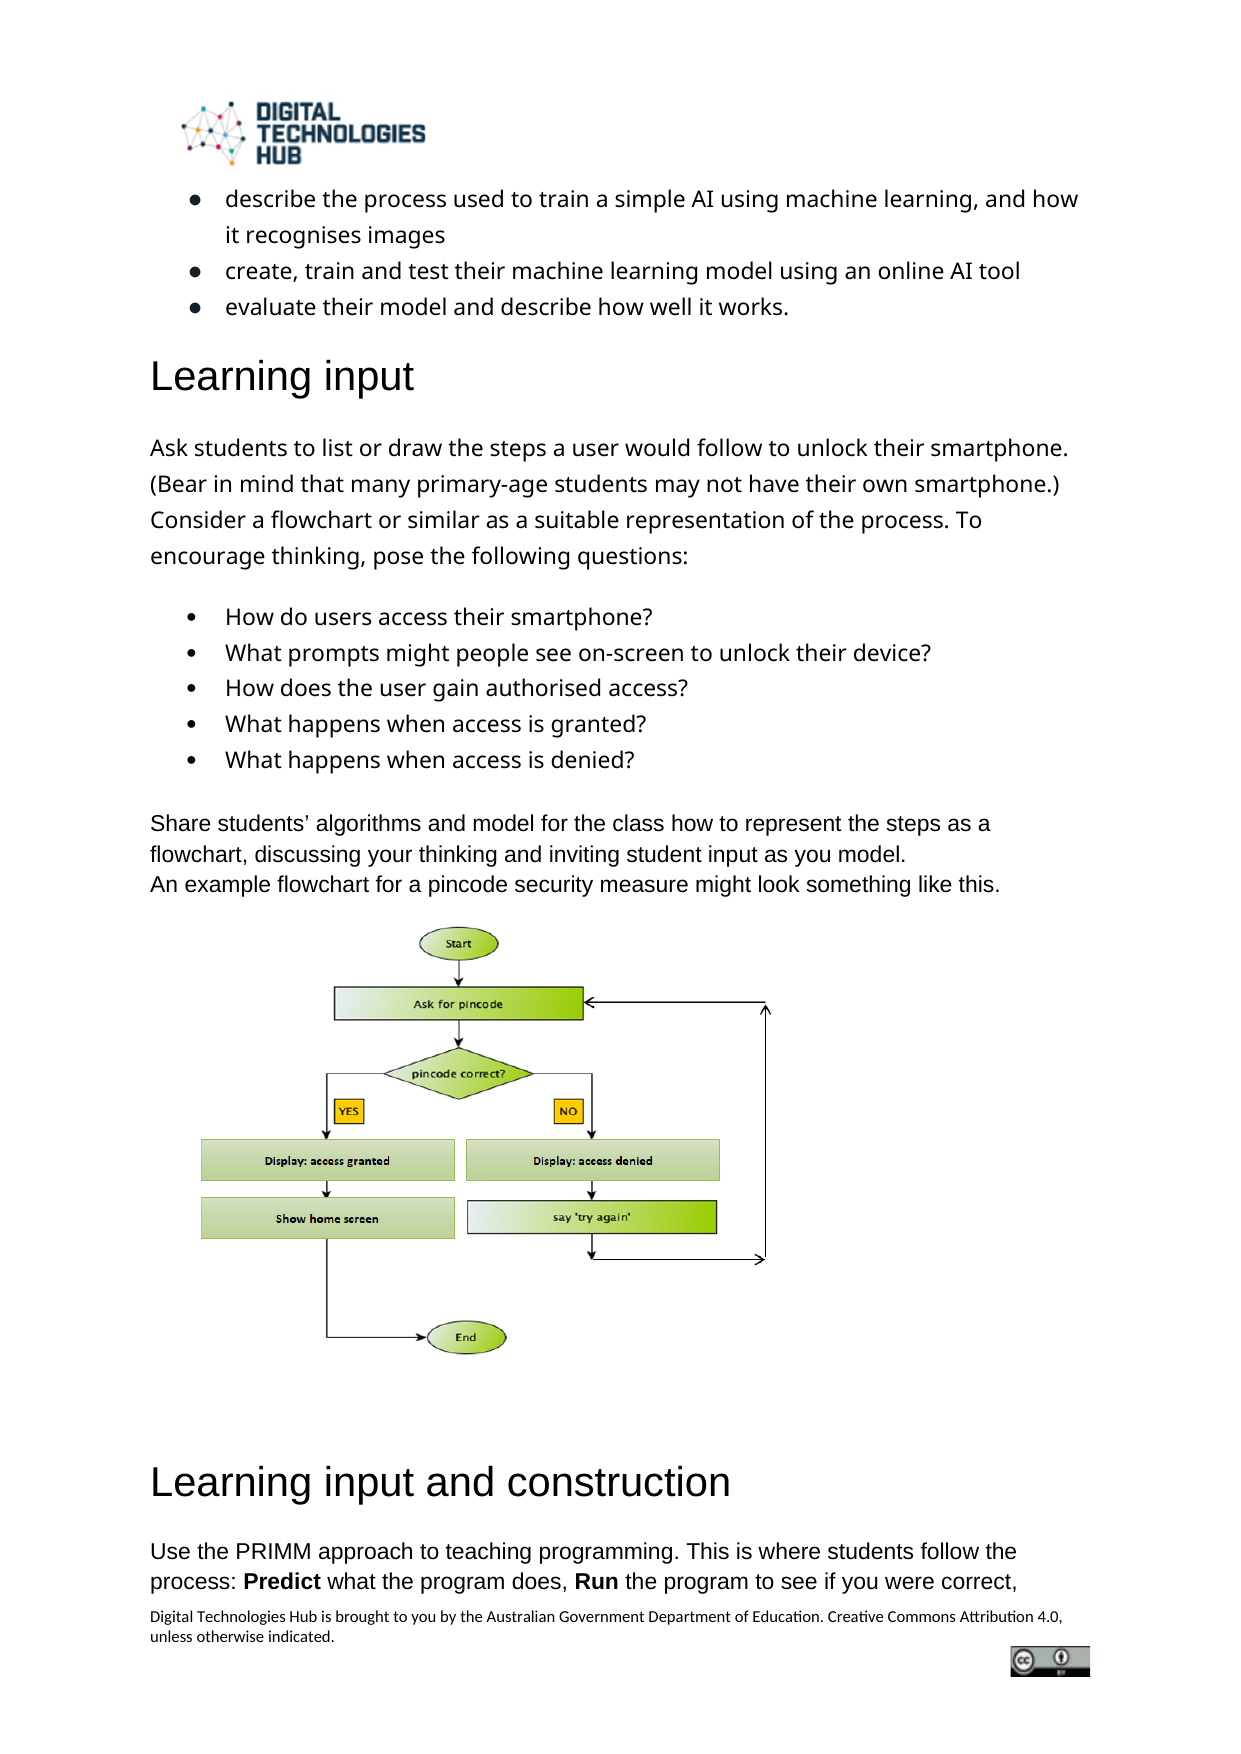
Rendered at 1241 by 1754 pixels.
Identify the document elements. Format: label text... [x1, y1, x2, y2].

list How does the user gain authorised access? [187, 672, 1090, 704]
picture [150, 901, 797, 1369]
text Ask students to list or draw the steps a user would follow to unlock their smartphone. (Bear in mind that many primary-age students may not have their own smartphone.) Consider a flowchart or similar as a suitable representation of the process. To encourage thinking, pose the following questions: [150, 432, 1090, 571]
list describe the process used to train a simple AI using machine learning, and how it recognises images [187, 183, 1090, 250]
list What happens when access is denied? [187, 744, 1090, 776]
list What prompts might people see on-screen to unlock their device? [187, 636, 1090, 668]
text An example flowchart for a pincode security measure might look something like this. [150, 871, 1090, 897]
list What happens when access is granted? [187, 708, 1090, 739]
list How do users access their smartphone? [187, 601, 1090, 632]
picture [150, 73, 466, 183]
text Share students’ algorithms and model for the class how to represent the steps as a flowchart, discussing your thinking and inviting student input as you model. [150, 810, 1090, 867]
list evaluate their model and describe how well it works. [187, 291, 1090, 322]
subtitle Learning input [150, 352, 1090, 399]
subtitle Learning input and construction [150, 1457, 1090, 1505]
picture [1010, 1646, 1091, 1677]
list create, train and test their machine learning model using an online AI tool [187, 255, 1090, 286]
